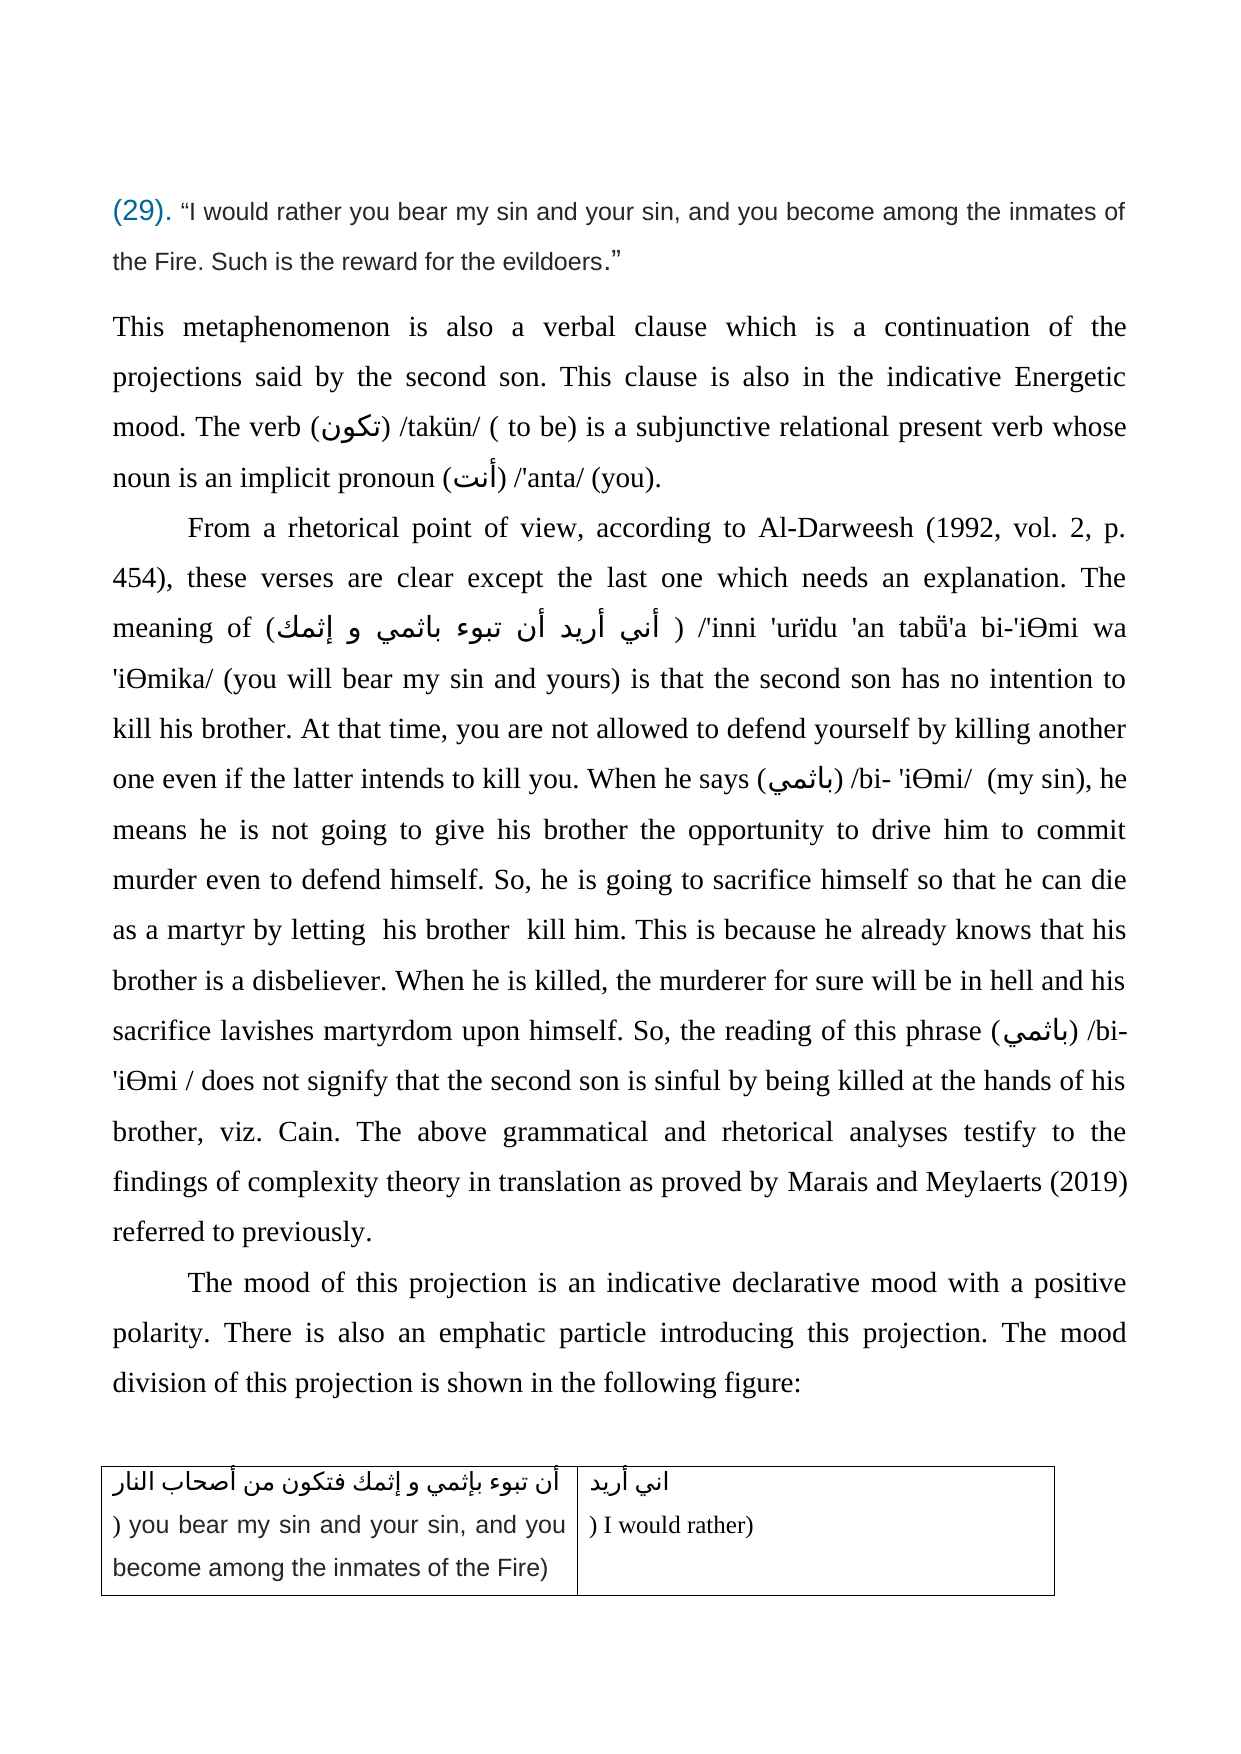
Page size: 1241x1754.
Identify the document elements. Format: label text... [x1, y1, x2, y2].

text This metaphenomenon is also a verbal clause which is a continuation of the projections said by the second son. This clause is also in the indicative Energetic mood. The verb (تكون) /takün/ ( to be) is a subjunctive relational present verb whose noun is an implicit pronoun (أنت) /'anta/ (you). [112, 309, 1128, 493]
table_header أن تبوء بإثمي و إثمك فتكون من أصحاب النار ) you bear my sin and your sin, and you become among the inmates of the Fire) [102, 1467, 577, 1595]
table_header اني أريد ) I would rather) [578, 1467, 1054, 1595]
text (29). “I would rather you bear my sin and your sin, and you become among the inmates of the Fire. Such is the reward for the evildoers.” [112, 193, 1128, 277]
text The mood of this projection is an indicative declarative mood with a positive polarity. There is also an emphatic particle introducing this projection. The mood division of this projection is shown in the following figure: [112, 1265, 1128, 1399]
text From a rhetorical point of view, according to Al-Darweesh (1992, vol. 2, p. 454), these verses are clear except the last one which needs an explanation. The meaning of (أني أريد أن تبوء باثمي و إثمك ) /'inni 'urïdu 'an tabṻ'a bi-'iӨmi wa 'iӨmika/ (you will bear my sin and yours) is that the second son has no intention to kill his brother. At that time, you are not allowed to defend yourself by killing another one even if the latter intends to kill you. When he says (باثمي) /bi- 'iӨmi/ (my sin), he means he is not going to give his brother the opportunity to drive him to commit murder even to defend himself. So, he is going to sacrifice himself so that he can die as a martyr by letting his brother kill him. This is because he already knows that his brother is a disbeliever. When he is killed, the murderer for sure will be in hell and his sacrifice lavishes martyrdom upon himself. So, the reading of this phrase (باثمي) /bi- 'iӨmi / does not signify that the second son is sinful by being killed at the hands of his brother, viz. Cain. The above grammatical and rhetorical analyses testify to the findings of complexity theory in translation as proved by Marais and Meylaerts (2019) referred to previously. [112, 510, 1128, 1248]
